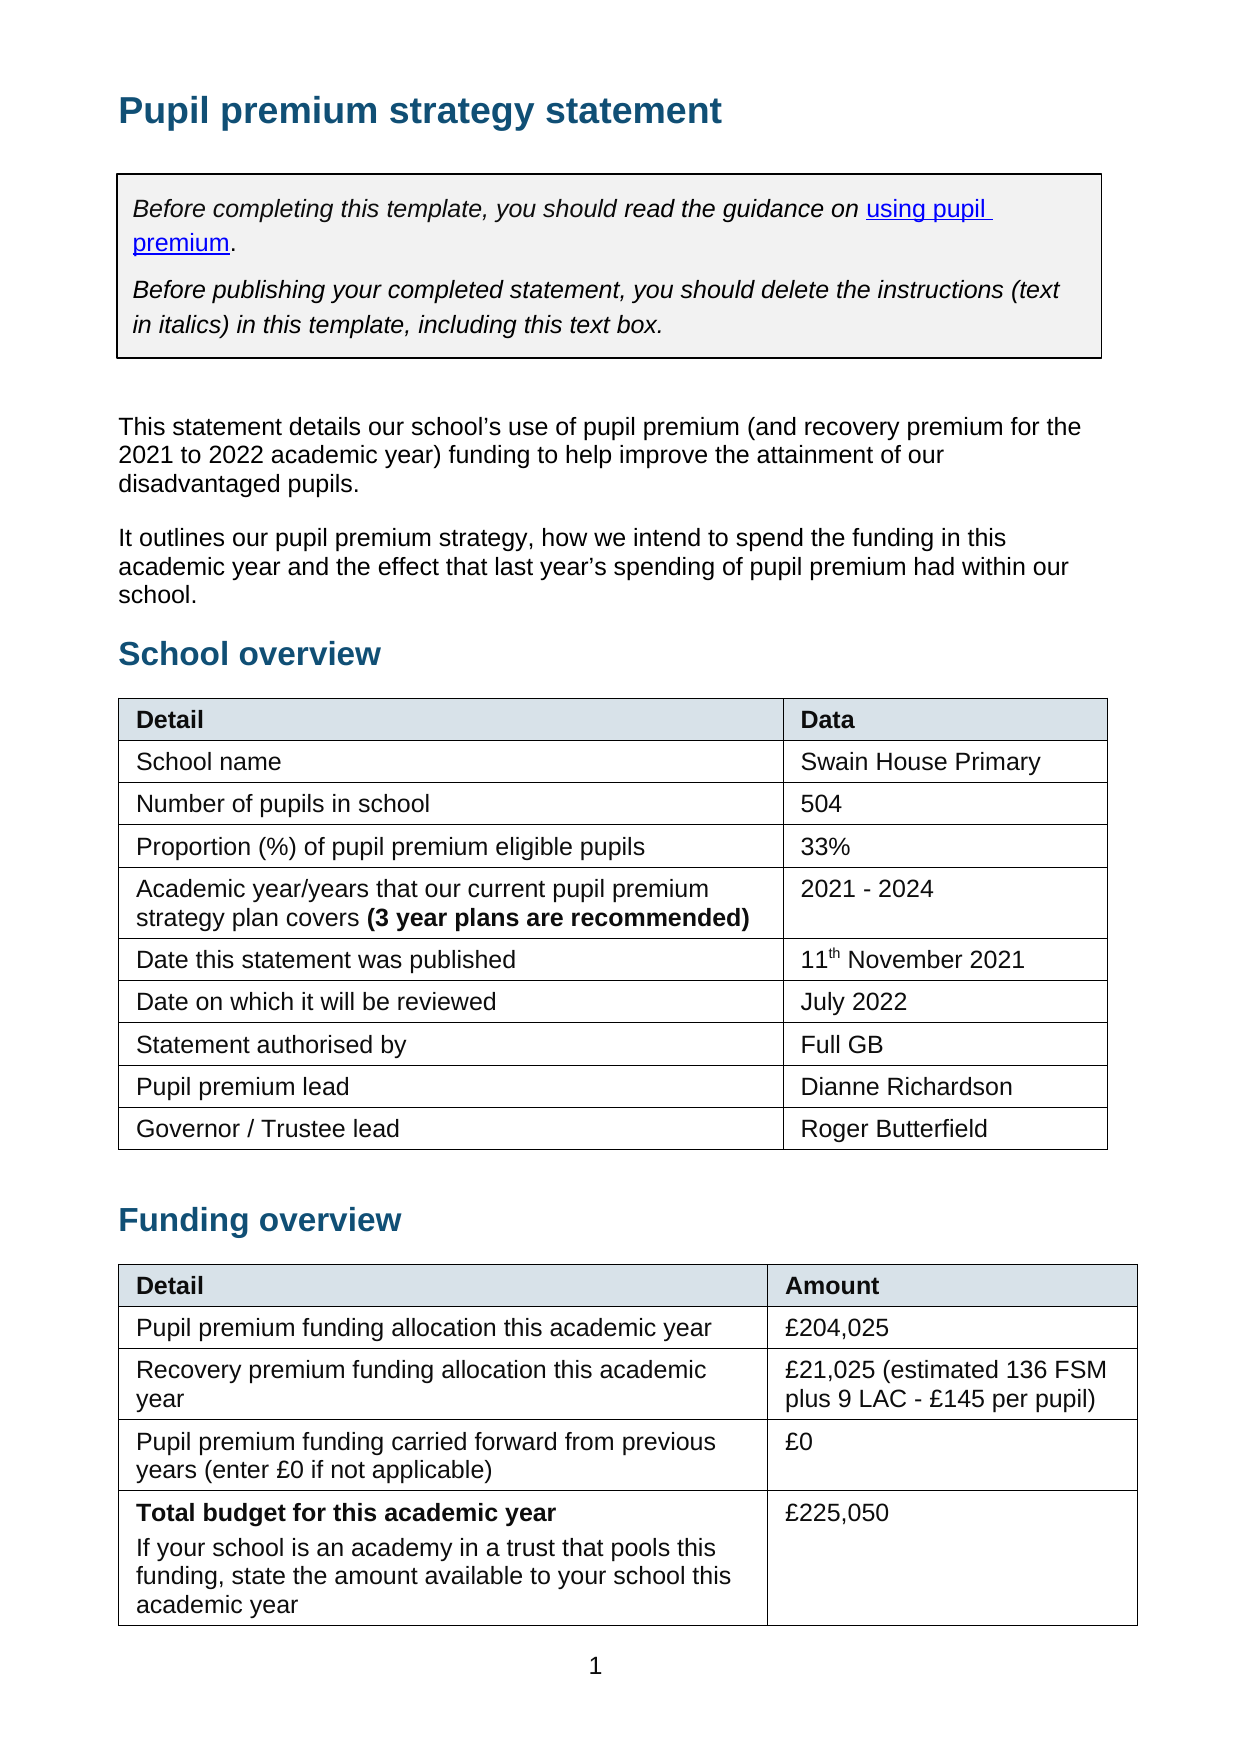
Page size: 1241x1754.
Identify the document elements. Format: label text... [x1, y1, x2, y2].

table_cell Recovery premium funding allocation this academic year [119, 1349, 767, 1419]
table_header Detail [119, 699, 783, 740]
table_cell Proportion (%) of pupil premium eligible pupils [119, 825, 783, 867]
table_cell Number of pupils in school [119, 783, 783, 824]
table_header Detail [119, 1265, 767, 1306]
table_cell Roger Butterfield [784, 1108, 1107, 1149]
table_cell School name [119, 741, 783, 782]
subtitle It outlines our pupil premium strategy, how we intend to spend the funding in this academic year and the effect that last year’s spending of pupil premium had within our school. [118, 523, 1107, 609]
table_cell Pupil premium lead [119, 1066, 783, 1107]
table_cell 504 [784, 783, 1107, 824]
table_cell 2021 - 2024 [784, 868, 1107, 938]
table_cell Swain House Primary [784, 741, 1107, 782]
table_cell £0 [768, 1420, 1137, 1490]
table_cell Academic year/years that our current pupil premium strategy plan covers (3 year plans are recommended) [119, 868, 783, 938]
table_cell Full GB [784, 1023, 1107, 1064]
table_cell Pupil premium funding allocation this academic year [119, 1307, 767, 1348]
table_cell Date on which it will be reviewed [119, 981, 783, 1022]
table_cell Date this statement was published [119, 939, 783, 980]
table_cell Pupil premium funding carried forward from previous years (enter £0 if not applicable) [119, 1420, 767, 1490]
table_header Data [784, 699, 1107, 740]
subtitle Pupil premium strategy statement [118, 89, 1107, 132]
table_cell 11th November 2021 [784, 939, 1107, 980]
table_cell Governor / Trustee lead [119, 1108, 783, 1149]
table_cell Statement authorised by [119, 1023, 783, 1064]
table_cell £225,050 [768, 1491, 1137, 1625]
subtitle This statement details our school’s use of pupil premium (and recovery premium for the 2021 to 2022 academic year) funding to help improve the attainment of our disadvantaged pupils. [118, 182, 1107, 498]
table_cell £21,025 (estimated 136 FSM plus 9 LAC - £145 per pupil) [768, 1349, 1137, 1419]
table_cell £204,025 [768, 1307, 1137, 1348]
table_cell 33% [784, 825, 1107, 867]
text Funding overview [118, 1200, 1107, 1239]
table_header Amount [768, 1265, 1137, 1306]
table_cell Dianne Richardson [784, 1066, 1107, 1107]
table_cell Total budget for this academic year If your school is an academy in a trust that pools this funding, state the amount available to your school this academic year [119, 1491, 767, 1625]
subtitle School overview [118, 634, 1107, 672]
table_cell July 2022 [784, 981, 1107, 1022]
